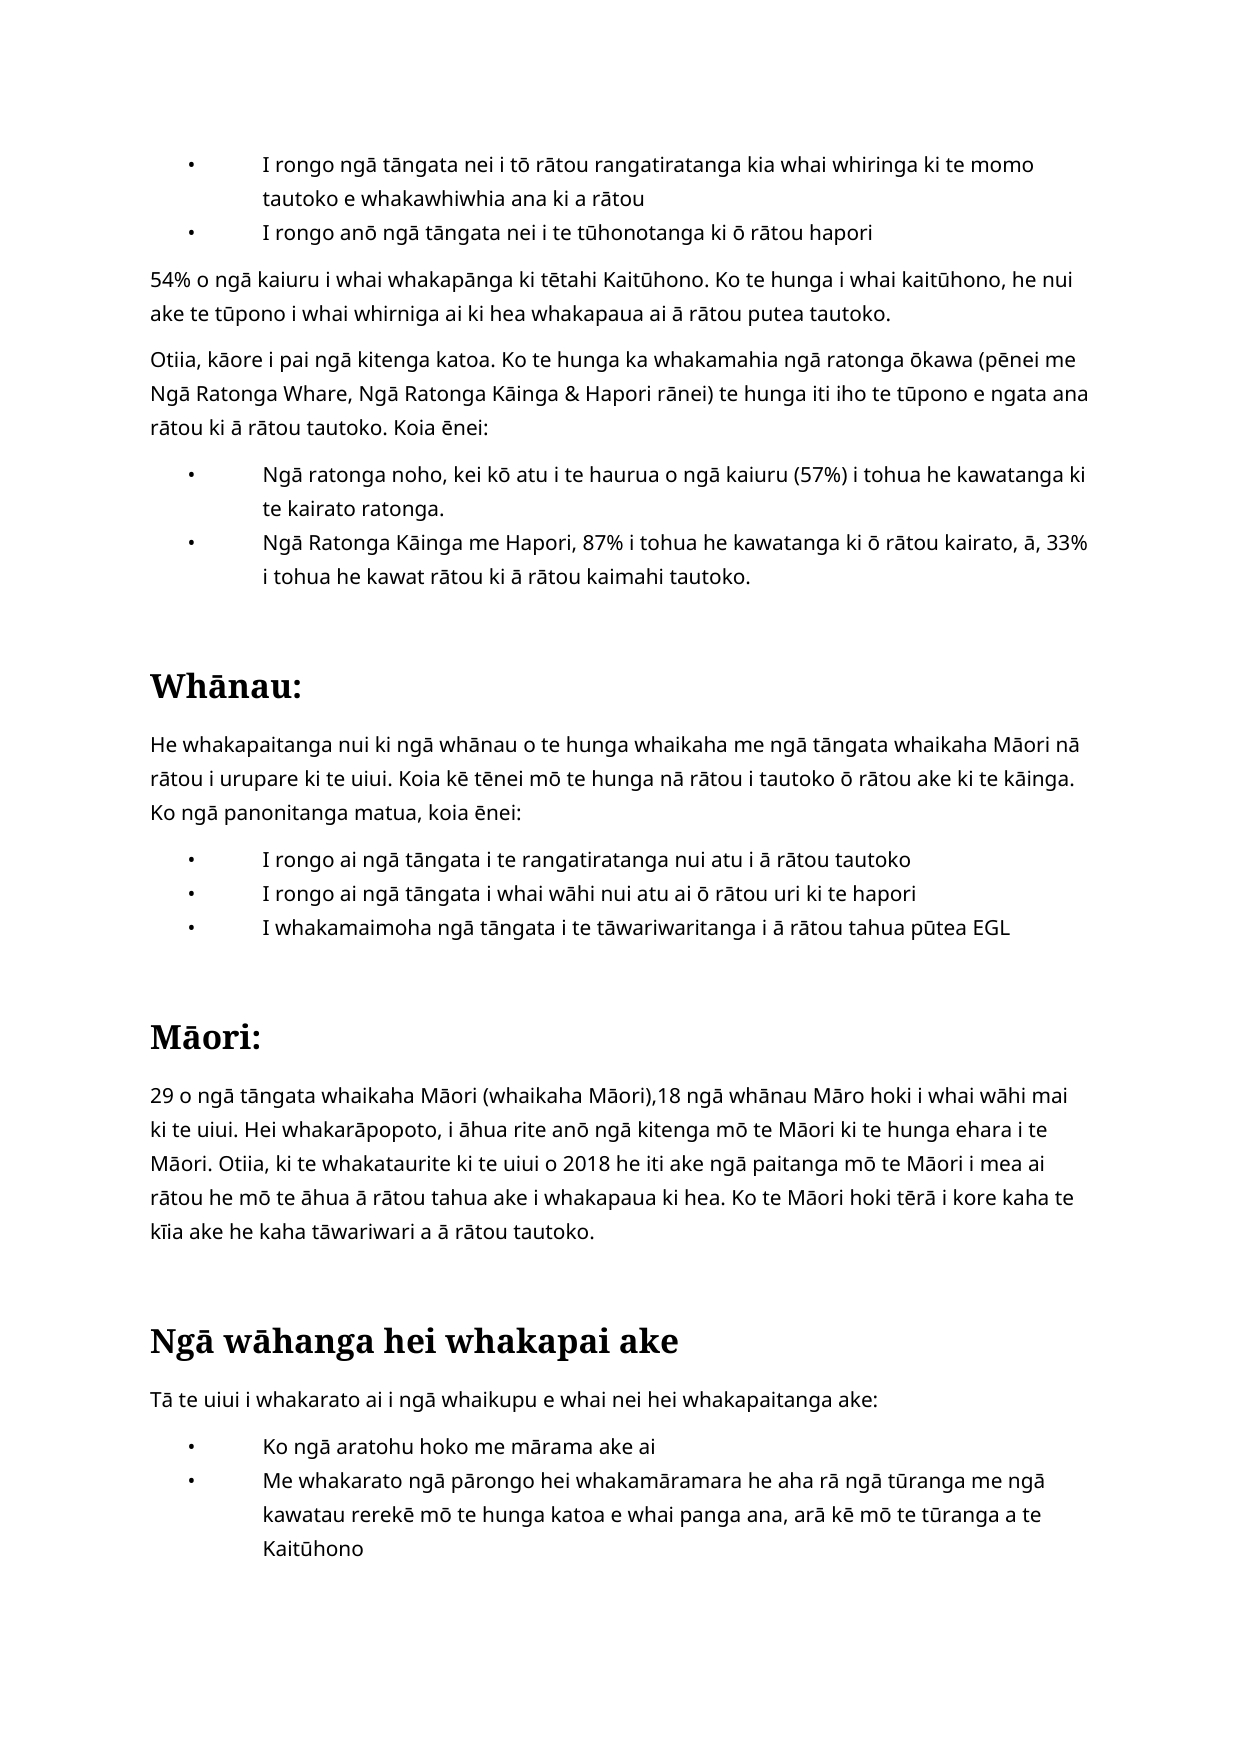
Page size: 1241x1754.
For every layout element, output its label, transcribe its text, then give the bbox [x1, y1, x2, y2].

list Ngā ratonga noho, kei kō atu i te haurua o ngā kaiuru (57%) i tohua he kawatanga ki te kairato ratonga. [187, 460, 1090, 522]
list Ko ngā aratohu hoko me mārama ake ai [187, 1432, 1090, 1460]
list Me whakarato ngā pārongo hei whakamāramara he aha rā ngā tūranga me ngā kawatau rerekē mō te hunga katoa e whai panga ana, arā kē mō te tūranga a te Kaitūhono [187, 1466, 1090, 1562]
text Tā te uiui i whakarato ai i ngā whaikupu e whai nei hei whakapaitanga ake: [150, 1385, 1090, 1414]
list I whakamaimoha ngā tāngata i te tāwariwaritanga i ā rātou tahua pūtea EGL [187, 913, 1090, 941]
list I rongo anō ngā tāngata nei i te tūhonotanga ki ō rātou hapori [187, 218, 1090, 247]
list I rongo ngā tāngata nei i tō rātou rangatiratanga kia whai whiringa ki te momo tautoko e whakawhiwhia ana ki a rātou [187, 150, 1090, 212]
list Ngā Ratonga Kāinga me Hapori, 87% i tohua he kawatanga ki ō rātou kairato, ā, 33% i tohua he kawat rātou ki ā rātou kaimahi tautoko. [187, 528, 1090, 591]
text 54% o ngā kaiuru i whai whakapānga ki tētahi Kaitūhono. Ko te hunga i whai kaitūhono, he nui ake te tūpono i whai whirniga ai ki hea whakapaua ai ā rātou putea tautoko. [150, 265, 1090, 327]
text Whānau: [150, 609, 1090, 709]
text 29 o ngā tāngata whaikaha Māori (whaikaha Māori),18 ngā whānau Māro hoki i whai wāhi mai ki te uiui. Hei whakarāpopoto, i āhua rite anō ngā kitenga mō te Māori ki te hunga ehara i te Māori. Otiia, ki te whakataurite ki te uiui o 2018 he iti ake ngā paitanga mō te Māori i mea ai rātou he mō te āhua ā rātou tahua ake i whakapaua ki hea. Ko te Māori hoki tērā i kore kaha te kīia ake he kaha tāwariwari a ā rātou tautoko. [150, 1081, 1090, 1246]
text He whakapaitanga nui ki ngā whānau o te hunga whaikaha me ngā tāngata whaikaha Māori nā rātou i urupare ki te uiui. Koia kē tēnei mō te hunga nā rātou i tautoko ō rātou ake ki te kāinga. Ko ngā panonitanga matua, koia ēnei: [150, 730, 1090, 827]
list I rongo ai ngā tāngata i te rangatiratanga nui atu i ā rātou tautoko [187, 845, 1090, 873]
text Ngā wāhanga hei whakapai ake [150, 1264, 1090, 1364]
text Otiia, kāore i pai ngā kitenga katoa. Ko te hunga ka whakamahia ngā ratonga ōkawa (pēnei me Ngā Ratonga Whare, Ngā Ratonga Kāinga & Hapori rānei) te hunga iti iho te tūpono e ngata ana rātou ki ā rātou tautoko. Koia ēnei: [150, 345, 1090, 442]
text Māori: [150, 959, 1090, 1059]
list I rongo ai ngā tāngata i whai wāhi nui atu ai ō rātou uri ki te hapori [187, 879, 1090, 907]
